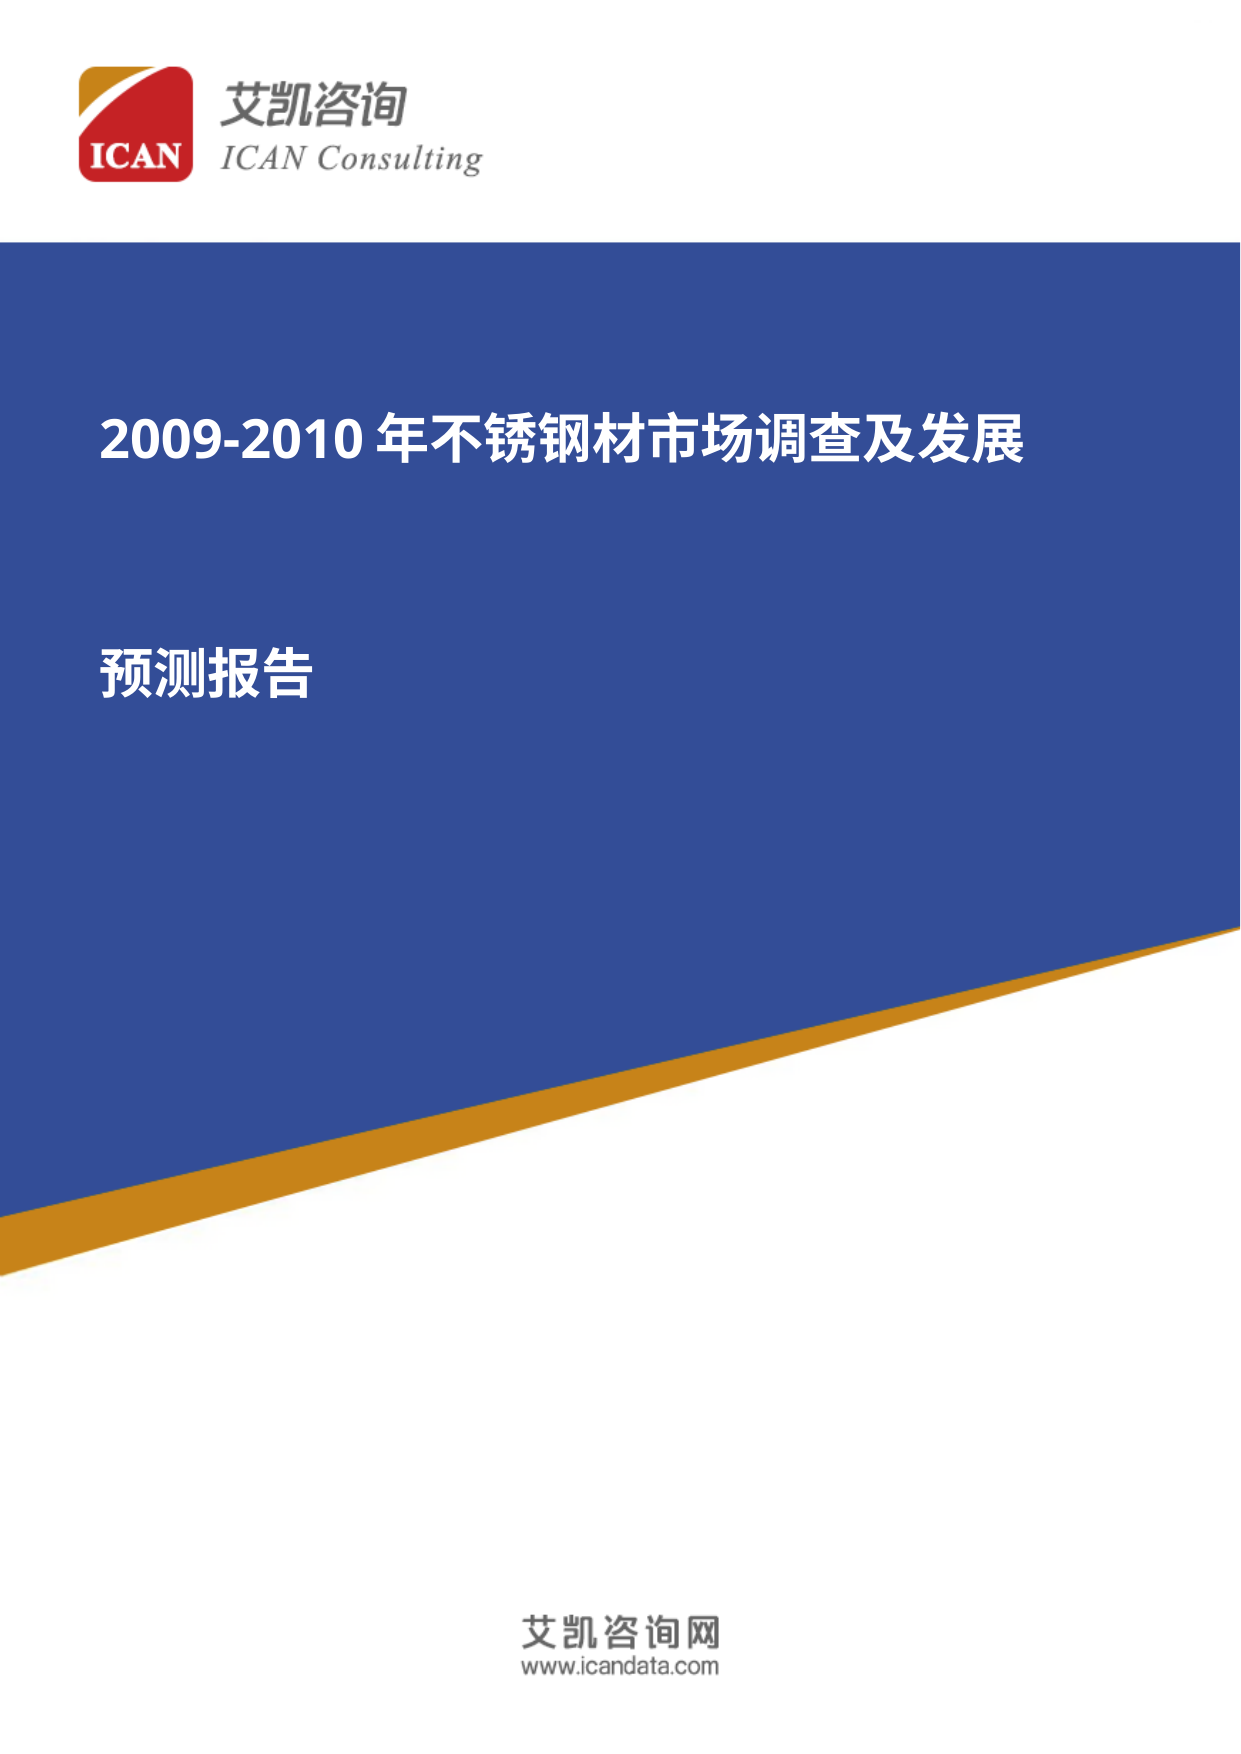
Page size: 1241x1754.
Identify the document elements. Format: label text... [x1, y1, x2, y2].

picture [0, 5, 1241, 1754]
subtitle 2009-2010年不锈钢材市场调查及发展预测报告 [99, 386, 1053, 718]
